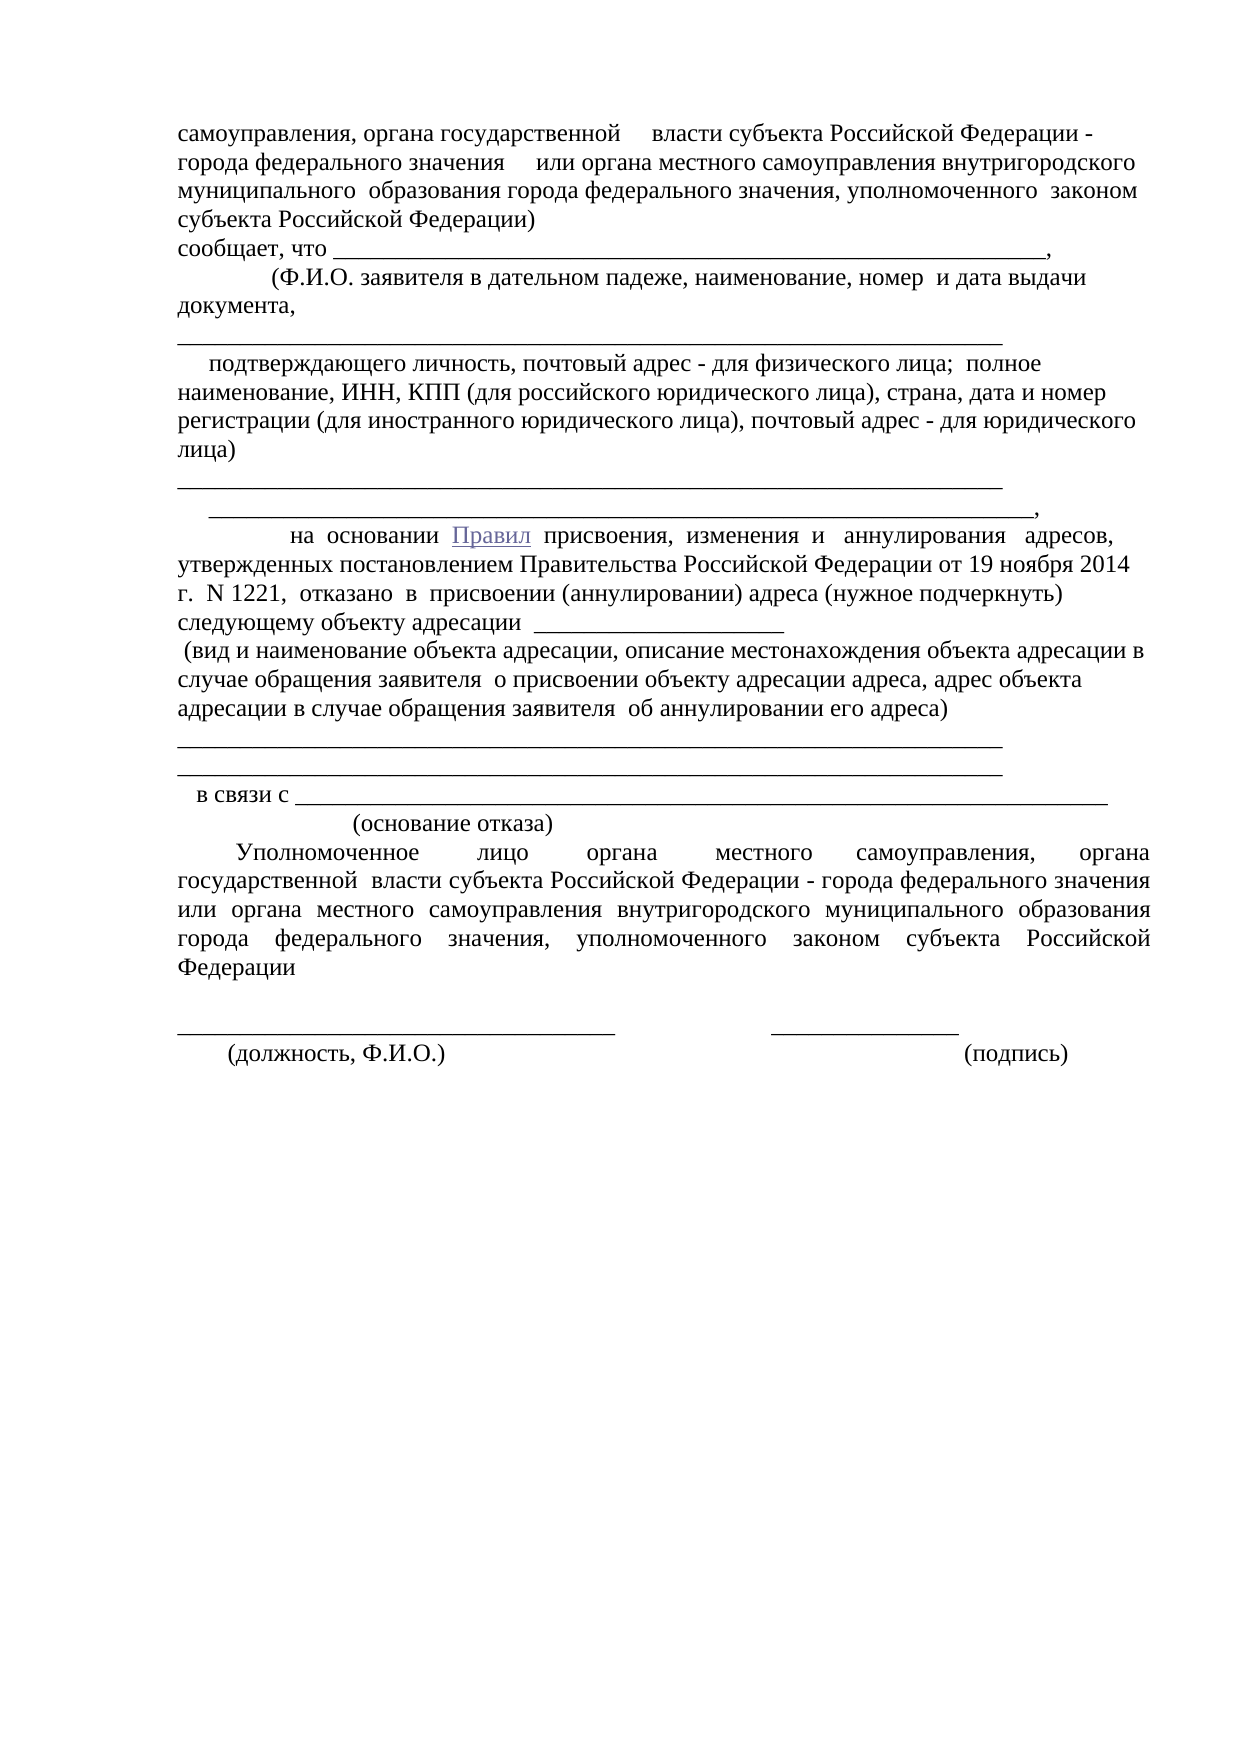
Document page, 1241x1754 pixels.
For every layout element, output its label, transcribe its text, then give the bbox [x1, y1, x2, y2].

text (основание отказа) [177, 808, 1152, 837]
text Уполномоченное лицо органа местного самоуправления, органа государственной власти субъекта Российской Федерации - города федерального значения или органа местного самоуправления внутригородского муниципального образования города федерального значения, уполномоченного законом субъекта Российской Федерации [177, 837, 1152, 981]
text на основании Правил присвоения, изменения и аннулирования адресов, утвержденных постановлением Правительства Российской Федерации от 19 ноября 2014 г. N 1221, отказано в присвоении (аннулировании) адреса (нужное подчеркнуть) следующему объекту адресации ____________________ [177, 521, 1152, 636]
text (вид и наименование объекта адресации, описание местонахождения объекта адресации в случае обращения заявителя о присвоении объекту адресации адреса, адрес объекта адресации в случае обращения заявителя об аннулировании его адреса) [177, 636, 1152, 722]
text __________________________________________________________________ [177, 751, 1152, 779]
text __________________________________________________________________ [177, 319, 1152, 348]
text (должность, Ф.И.О.) (подпись) [177, 1038, 1152, 1067]
text __________________________________________________________________, [177, 492, 1152, 521]
text __________________________________________________________________ [177, 463, 1152, 492]
text в связи с _________________________________________________________________ [177, 779, 1152, 808]
text __________________________________________________________________ [177, 722, 1152, 751]
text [177, 118, 1152, 233]
text подтверждающего личность, почтовый адрес - для физического лица; полное наименование, ИНН, КПП (для российского юридического лица), страна, дата и номер регистрации (для иностранного юридического лица), почтовый адрес - для юридического лица) [177, 348, 1152, 463]
text сообщает, что _________________________________________________________, [177, 233, 1152, 262]
text ___________________________________ _______________ [177, 1009, 1152, 1038]
text (Ф.И.О. заявителя в дательном падеже, наименование, номер и дата выдачи документа, [177, 262, 1152, 319]
